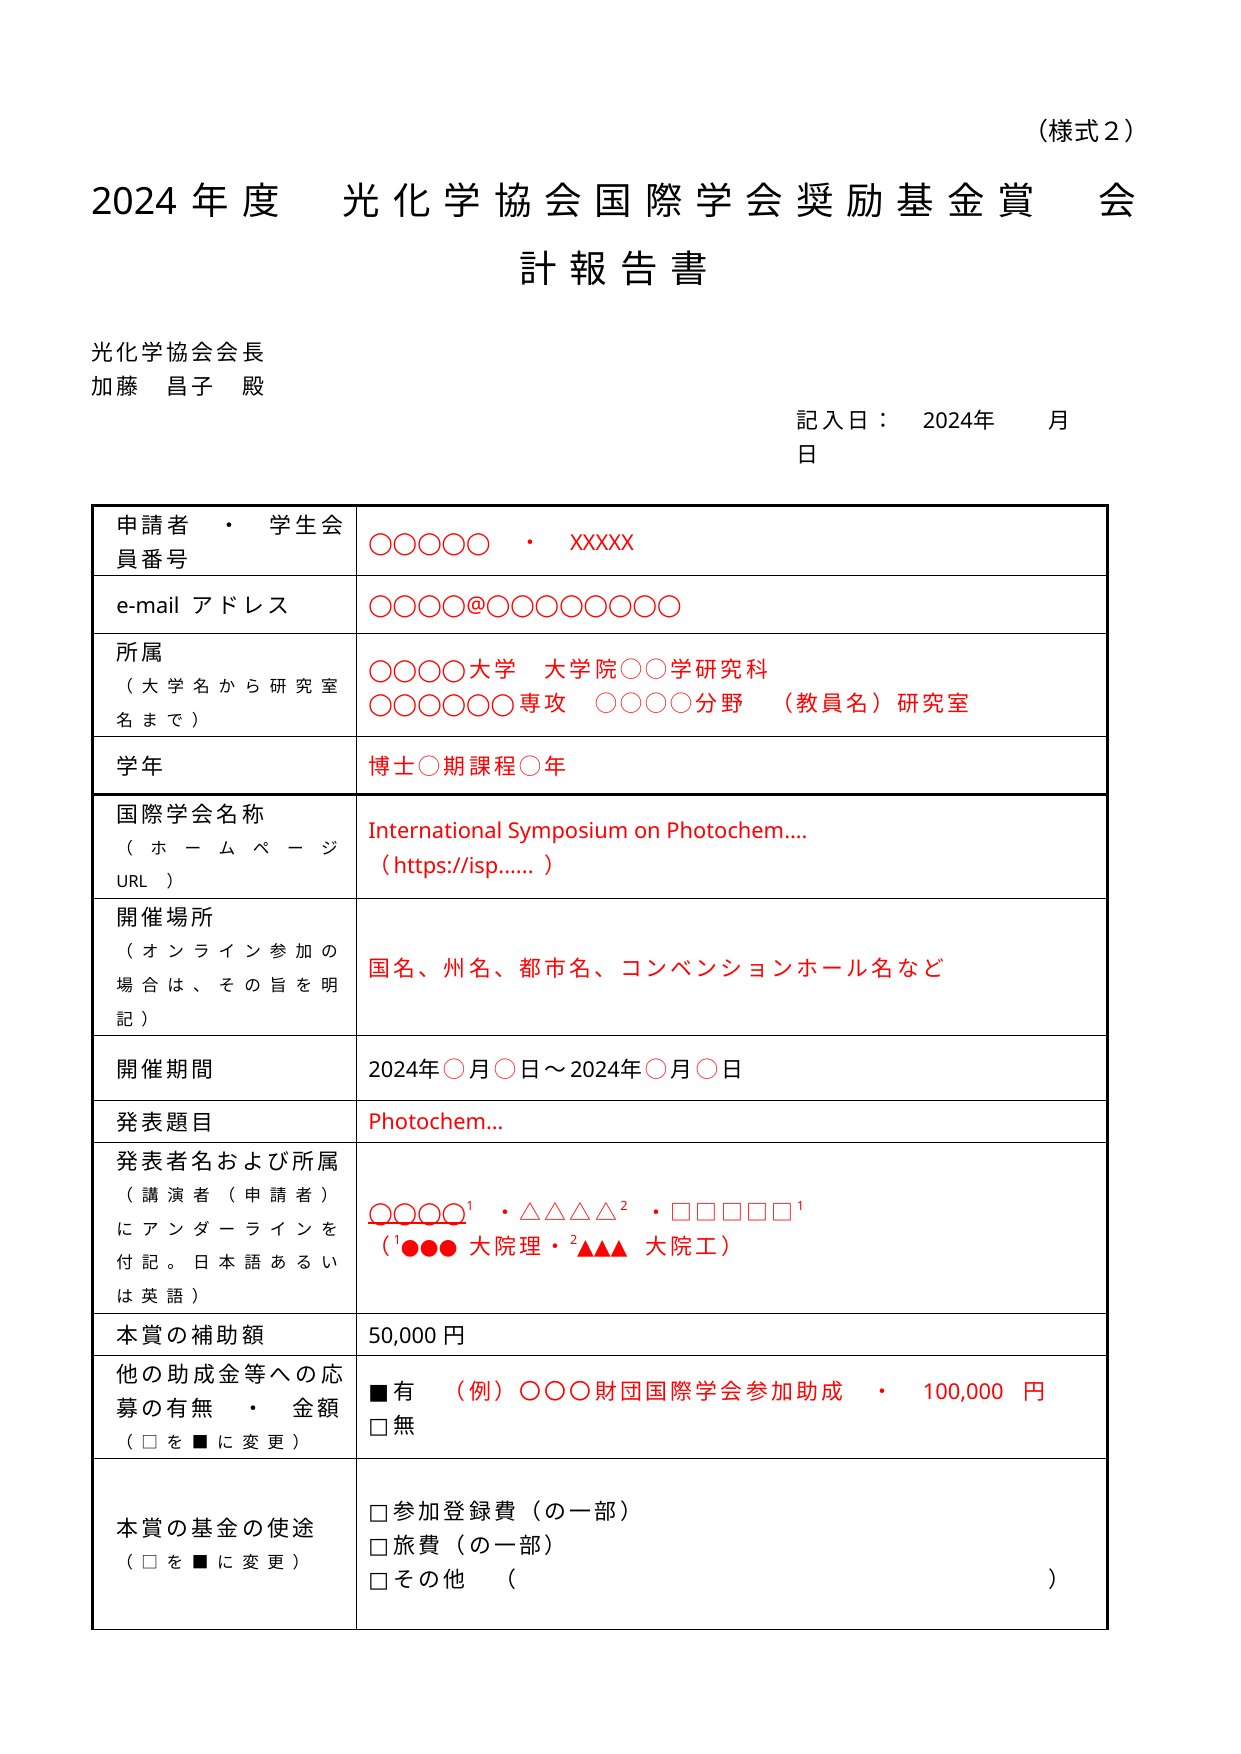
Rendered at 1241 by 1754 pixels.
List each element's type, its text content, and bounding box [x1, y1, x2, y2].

text 加藤 昌子 殿 [91, 368, 1149, 402]
table_cell 発表者名および所属 （講演者（申請者）にアンダーラインを付記。日本語あるいは英語） [94, 1143, 356, 1313]
table_cell ◯◯◯◯@◯◯◯◯◯◯◯◯ [357, 576, 1106, 633]
table_cell ■有 （例）〇〇〇財団国際学会参加助成 ・ 100,000円 □無 [357, 1356, 1106, 1458]
text 光化学協会会長 [91, 334, 1149, 368]
table_cell e-mailアドレス [94, 576, 356, 633]
table_cell 他の助成金等への応募の有無 ・ 金額 （□を■に変更） [94, 1356, 356, 1458]
table_cell International Symposium on Photochem…. （https://isp......） [357, 796, 1106, 898]
table_cell 博士◯期課程◯年 [357, 737, 1106, 793]
text （様式２） [91, 96, 1149, 164]
table_cell 所属 （大学名から研究室名まで） [94, 634, 356, 736]
table_cell 学年 [94, 737, 356, 793]
table_cell 発表題目 [94, 1101, 356, 1142]
table_cell 開催期間 [94, 1036, 356, 1100]
table_cell 国名、州名、都市名、コンベンションホール名など [357, 899, 1106, 1034]
table_cell 国際学会名称 （ホームページURL） [94, 796, 356, 898]
text 2024年度 光化学協会国際学会奨励基金賞 会計報告書 [91, 164, 1149, 300]
table_cell 本賞の基金の使途 （□を■に変更） [94, 1459, 356, 1629]
text 記入日： 2024年 月 日 [784, 402, 1120, 469]
table_cell ◯◯◯◯1・△△△△2・□□□□□1 （1●●●大院理・2▲▲▲大院工） [357, 1143, 1106, 1313]
table_cell 50,000円 [357, 1314, 1106, 1355]
table_cell 2024年◯月◯日〜2024年◯月◯日 [357, 1036, 1106, 1100]
table_cell □参加登録費（の一部） □旅費（の一部） □その他 （ ） [357, 1459, 1106, 1629]
table_cell 本賞の補助額 [94, 1314, 356, 1355]
table_header ◯◯◯◯◯ ・ XXXXX [357, 507, 1106, 574]
table_cell ◯◯◯◯大学 大学院◯◯学研究科 ◯◯◯◯◯◯専攻 ◯◯◯◯分野 （教員名）研究室 [357, 634, 1106, 736]
table_header 申請者 ・ 学生会員番号 [94, 507, 356, 574]
table_cell 開催場所 （オンライン参加の場合は、その旨を明記） [94, 899, 356, 1034]
table_cell Photochem… [357, 1101, 1106, 1142]
